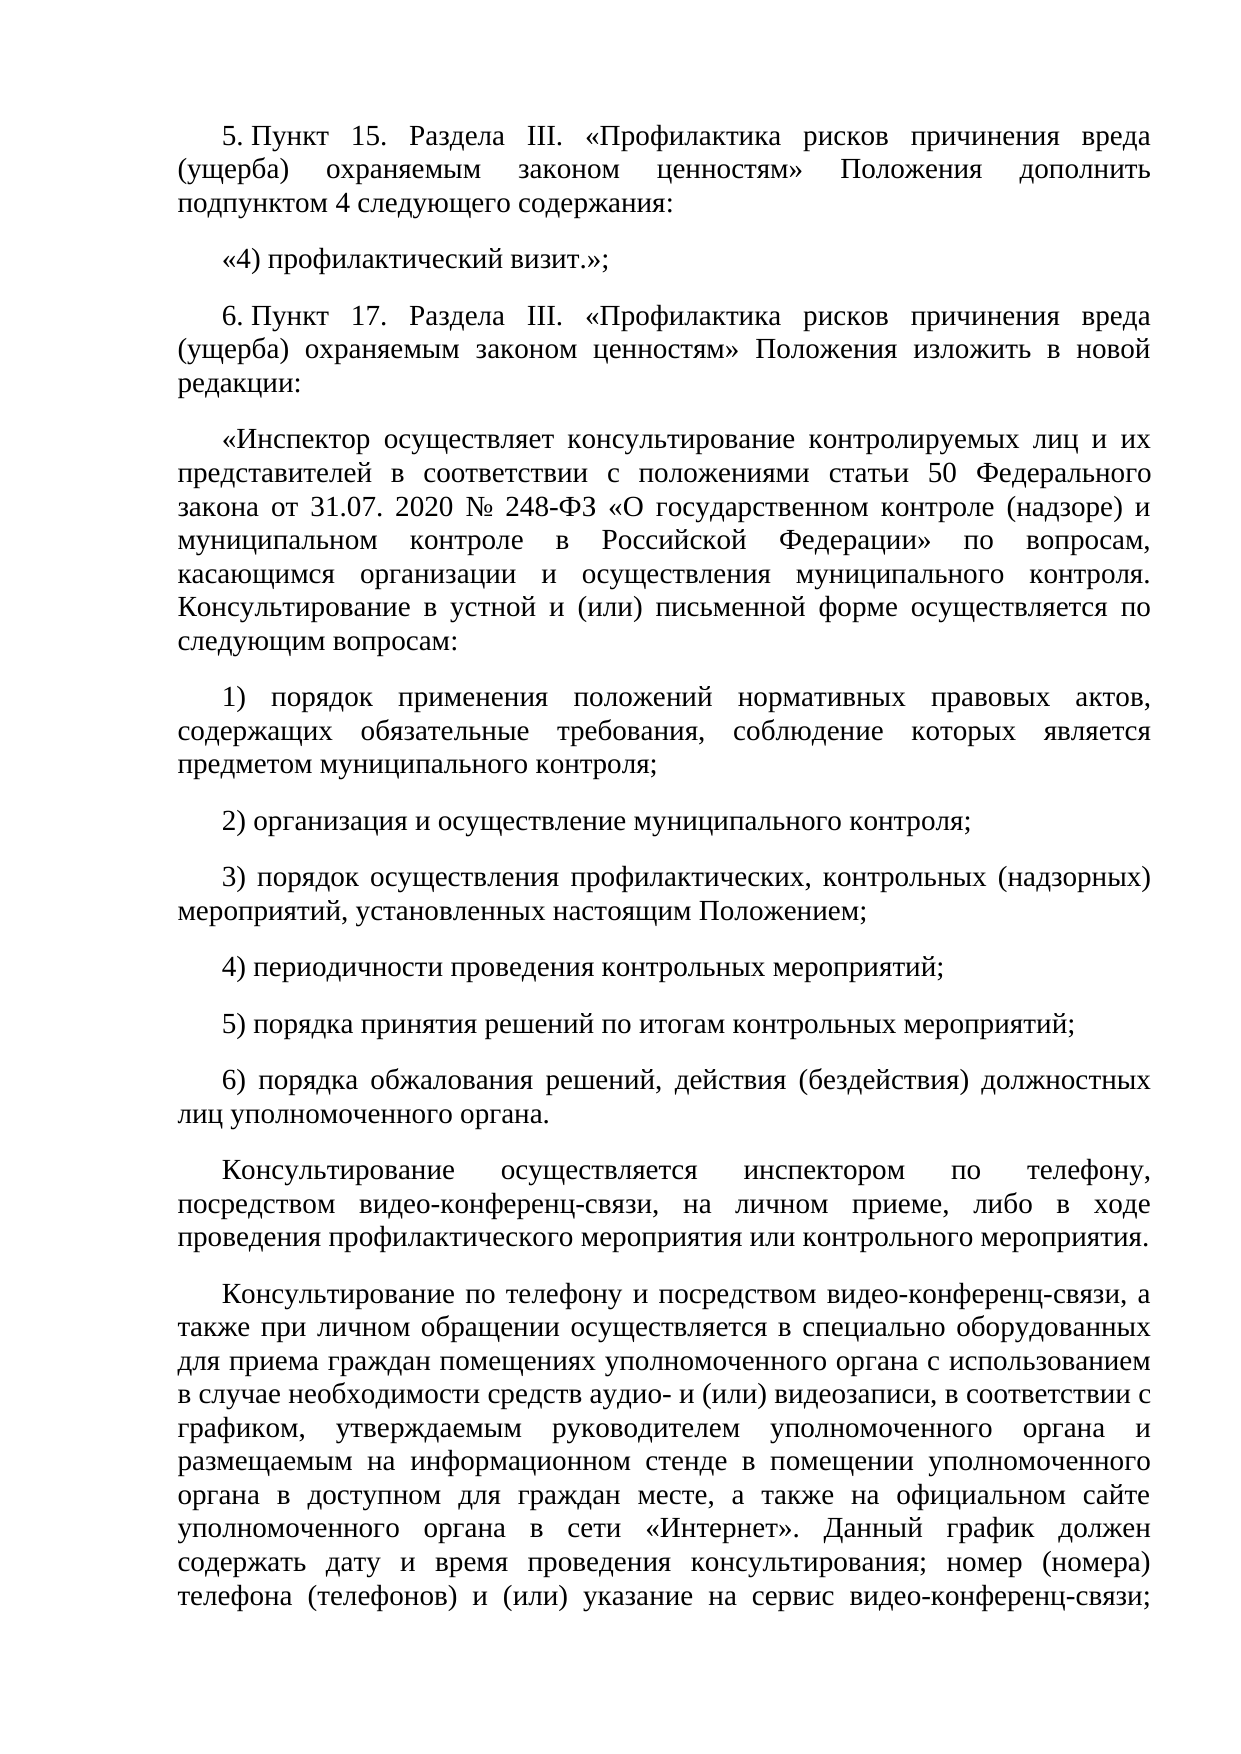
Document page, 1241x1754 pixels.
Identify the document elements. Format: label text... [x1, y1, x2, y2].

text 2) организация и осуществление муниципального контроля; [177, 803, 1152, 836]
text 5) порядка принятия решений по итогам контрольных мероприятий; [177, 1006, 1152, 1039]
text «4) профилактический визит.»; [177, 242, 1152, 275]
text 3) порядок осуществления профилактических, контрольных (надзорных) мероприятий, установленных настоящим Положением; [177, 859, 1152, 926]
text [177, 1276, 1152, 1611]
list Пункт 17. Раздела III. «Профилактика рисков причинения вреда (ущерба) охраняемым законом ценностям» Положения изложить в новой редакции: [177, 298, 1152, 399]
text 1) порядок применения положений нормативных правовых актов, содержащих обязательные требования, соблюдение которых является предметом муниципального контроля; [177, 679, 1152, 780]
text 4) периодичности проведения контрольных мероприятий; [177, 949, 1152, 983]
text «Инспектор осуществляет консультирование контролируемых лиц и их представителей в соответствии с положениями статьи 50 Федерального закона от 31.07. 2020 № 248-ФЗ «О государственном контроле (надзоре) и муниципальном контроле в Российской Федерации» по вопросам, касающимся организации и осуществления муниципального контроля. Консультирование в устной и (или) письменной форме осуществляется по следующим вопросам: [177, 422, 1152, 656]
text 6) порядка обжалования решений, действия (бездействия) должностных лиц уполномоченного органа. [177, 1062, 1152, 1129]
text Консультирование осуществляется инспектором по телефону, посредством видео-конференц-связи, на личном приеме, либо в ходе проведения профилактического мероприятия или контрольного мероприятия. [177, 1152, 1152, 1253]
list Пункт 15. Раздела III. «Профилактика рисков причинения вреда (ущерба) охраняемым законом ценностям» Положения дополнить подпунктом 4 следующего содержания: [177, 118, 1152, 219]
